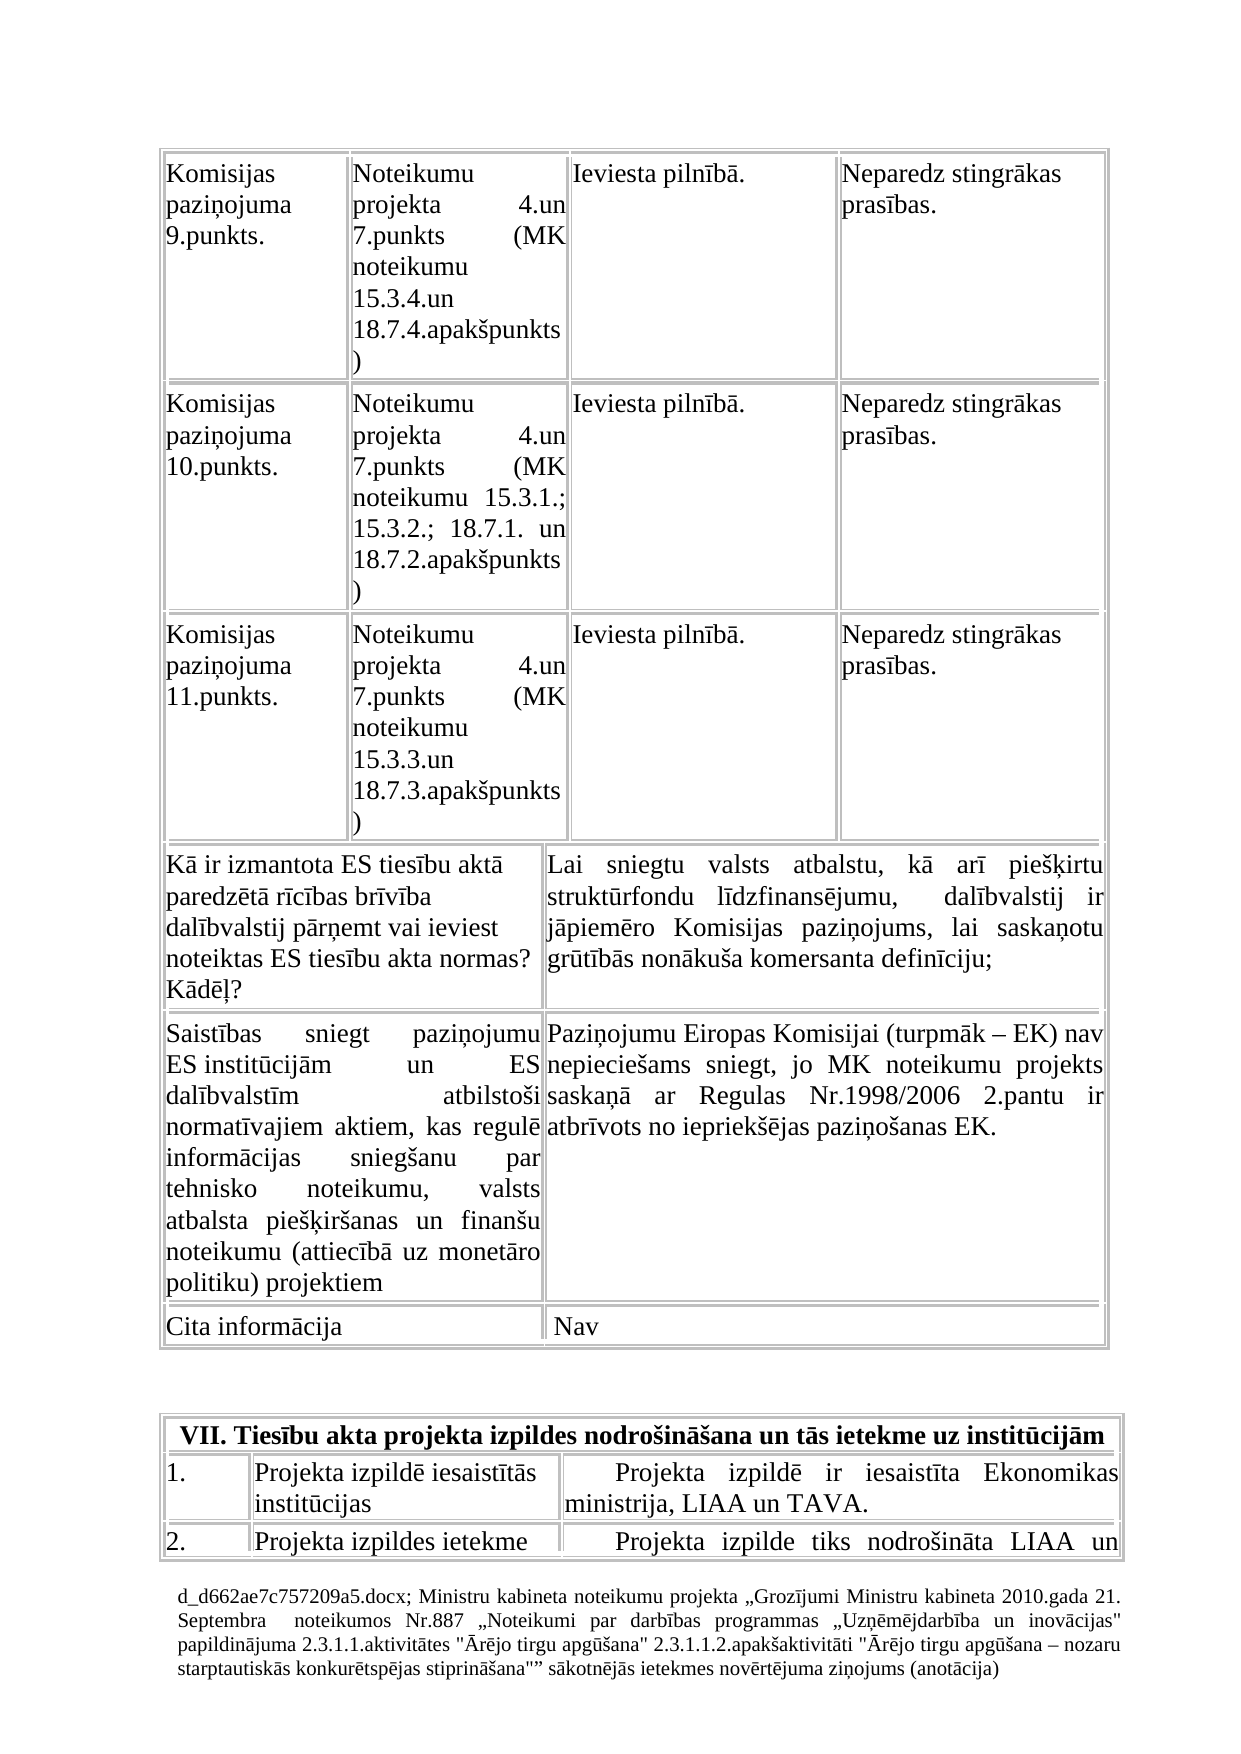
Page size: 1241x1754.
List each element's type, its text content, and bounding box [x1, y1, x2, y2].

table_cell Nav [544, 1300, 1107, 1344]
table_cell Neparedz stingrākas prasības. [838, 378, 1107, 609]
table_cell 1. [163, 1450, 251, 1518]
table_cell Cita informācija [163, 1300, 544, 1344]
table_cell Noteikumu projekta 4.un 7.punkts (MK noteikumu 15.3.4.un 18.7.4.apakšpunkts) [349, 149, 569, 378]
table_cell Saistības sniegt paziņojumu ES institūcijām un ES dalībvalstīm atbilstoši normatīvajiem aktiem, kas regulē informācijas sniegšanu par tehnisko noteikumu, valsts atbalsta piešķiršanas un finanšu noteikumu (attiecībā uz monetāro politiku) projektiem [163, 1008, 544, 1300]
table_cell Komisijas paziņojuma 10.punkts. [163, 378, 349, 609]
table_cell Komisijas paziņojuma 9.punkts. [166, 154, 349, 378]
table_cell Noteikumu projekta 4.un 7.punkts (MK noteikumu 15.3.1.; 15.3.2.; 18.7.1. un 18.7.2.apakšpunkts) [353, 385, 566, 609]
table_cell Lai sniegtu valsts atbalstu, kā arī piešķirtu struktūrfondu līdzfinansējumu, dalībvalstij ir jāpiemēro Komisijas paziņojums, lai saskaņotu grūtībās nonākuša komersanta definīciju; [544, 839, 1107, 1007]
table_cell Neparedz stingrākas prasības. [838, 149, 1107, 378]
table_cell Kā ir izmantota ES tiesību aktā paredzētā rīcības brīvība dalībvalstij pārņemt vai ieviest noteiktas ES tiesību akta normas? Kādēļ? [163, 839, 544, 1007]
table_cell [561, 1519, 1122, 1556]
table_cell Paziņojumu Eiropas Komisijai (turpmāk – EK) nav nepieciešams sniegt, jo MK noteikumu projekts saskaņā ar Regulas Nr.1998/2006 2.pantu ir atbrīvots no iepriekšējas paziņošanas EK. [544, 1008, 1107, 1300]
table_cell Projekta izpildē ir iesaistīta Ekonomikas ministrija, LIAA un TAVA. [561, 1450, 1122, 1518]
table_header VII. Tiesību akta projekta izpildes nodrošināšana un tās ietekme uz institūcijām [166, 1419, 1119, 1450]
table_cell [251, 1519, 561, 1556]
table_cell Projekta izpildē iesaistītās institūcijas [254, 1456, 558, 1518]
table_cell Neparedz stingrākas prasības. [838, 609, 1107, 839]
table_cell Ieviesta pilnībā. [572, 385, 835, 609]
table_cell Ieviesta pilnībā. [572, 615, 835, 839]
table_cell Ieviesta pilnībā. [569, 149, 838, 378]
table_cell 2. [163, 1519, 251, 1556]
table_cell Noteikumu projekta 4.un 7.punkts (MK noteikumu 15.3.3.un 18.7.3.apakšpunkts) [353, 615, 566, 839]
table_cell Komisijas paziņojuma 11.punkts. [163, 609, 349, 839]
